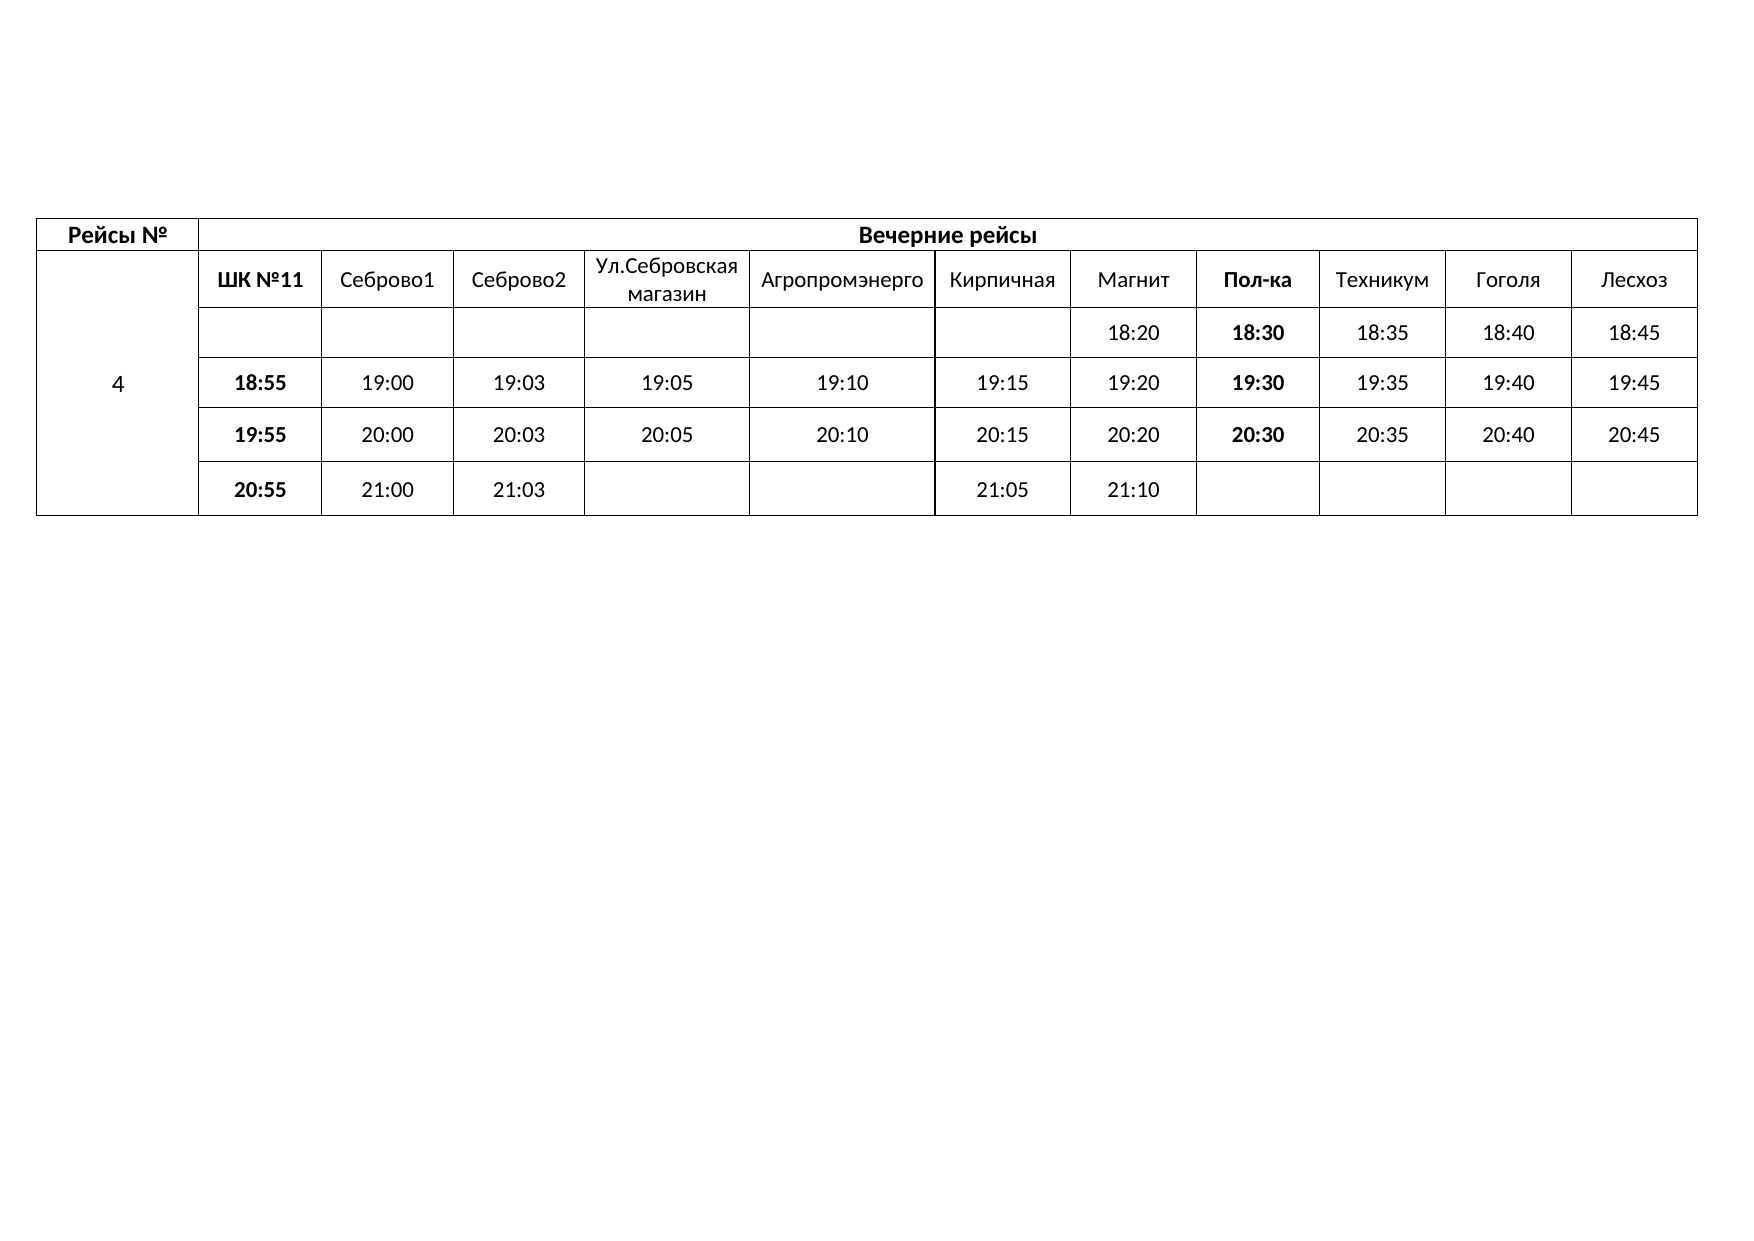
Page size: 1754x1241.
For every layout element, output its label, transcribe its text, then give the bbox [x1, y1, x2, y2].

table_cell ШК №11 [199, 251, 321, 307]
table_cell [1320, 462, 1445, 515]
table_cell [1572, 462, 1697, 515]
table_cell 19:30 [1197, 358, 1319, 407]
table_cell [322, 308, 453, 357]
table_cell 20:20 [1071, 408, 1196, 461]
table_cell [750, 308, 934, 357]
table_cell 21:10 [1071, 462, 1196, 515]
table_cell 18:20 [1071, 308, 1196, 357]
table_cell 18:45 [1572, 308, 1697, 357]
table_cell Себрово1 [322, 251, 453, 307]
table_cell 19:10 [750, 358, 934, 407]
table_cell [1446, 462, 1571, 515]
table_cell 18:40 [1446, 308, 1571, 357]
table_cell [454, 308, 584, 357]
table_cell Себрово2 [454, 251, 584, 307]
table_cell 19:45 [1572, 358, 1697, 407]
table_header Вечерние рейсы [199, 219, 1697, 250]
table_cell Техникум [1320, 251, 1445, 307]
table_cell 20:10 [750, 408, 934, 461]
table_cell Пол-ка [1197, 251, 1319, 307]
table_header Рейсы № [37, 219, 198, 250]
table_cell Агропромэнерго [750, 251, 934, 307]
table_cell [585, 462, 749, 515]
table_cell 19:15 [936, 358, 1070, 407]
table_cell 18:35 [1320, 308, 1445, 357]
table_cell 20:30 [1197, 408, 1319, 461]
table_cell 19:55 [199, 408, 321, 461]
table_cell [1197, 462, 1319, 515]
table_cell 19:20 [1071, 358, 1196, 407]
table_cell 21:05 [936, 462, 1070, 515]
table_cell 20:55 [199, 462, 321, 515]
table_cell 20:00 [322, 408, 453, 461]
table_cell 21:03 [454, 462, 584, 515]
table_cell 19:05 [585, 358, 749, 407]
table_cell 18:55 [199, 358, 321, 407]
table_cell 19:03 [454, 358, 584, 407]
table_cell Кирпичная [936, 251, 1070, 307]
table_cell Магнит [1071, 251, 1196, 307]
table_cell 20:15 [936, 408, 1070, 461]
table_cell 19:00 [322, 358, 453, 407]
table_cell 18:30 [1197, 308, 1319, 357]
table_cell 21:00 [322, 462, 453, 515]
table_cell 20:45 [1572, 408, 1697, 461]
table_cell Лесхоз [1572, 251, 1697, 307]
table_cell 4 [37, 251, 198, 515]
table_cell 20:35 [1320, 408, 1445, 461]
table_cell [199, 308, 321, 357]
table_cell [936, 308, 1070, 357]
table_cell Ул.Себровская магазин [585, 251, 749, 307]
table_cell Гоголя [1446, 251, 1571, 307]
table_cell 19:35 [1320, 358, 1445, 407]
table_cell 20:40 [1446, 408, 1571, 461]
table_cell 20:05 [585, 408, 749, 461]
table_cell 20:03 [454, 408, 584, 461]
table_cell 19:40 [1446, 358, 1571, 407]
table_cell [750, 462, 934, 515]
table_cell [585, 308, 749, 357]
